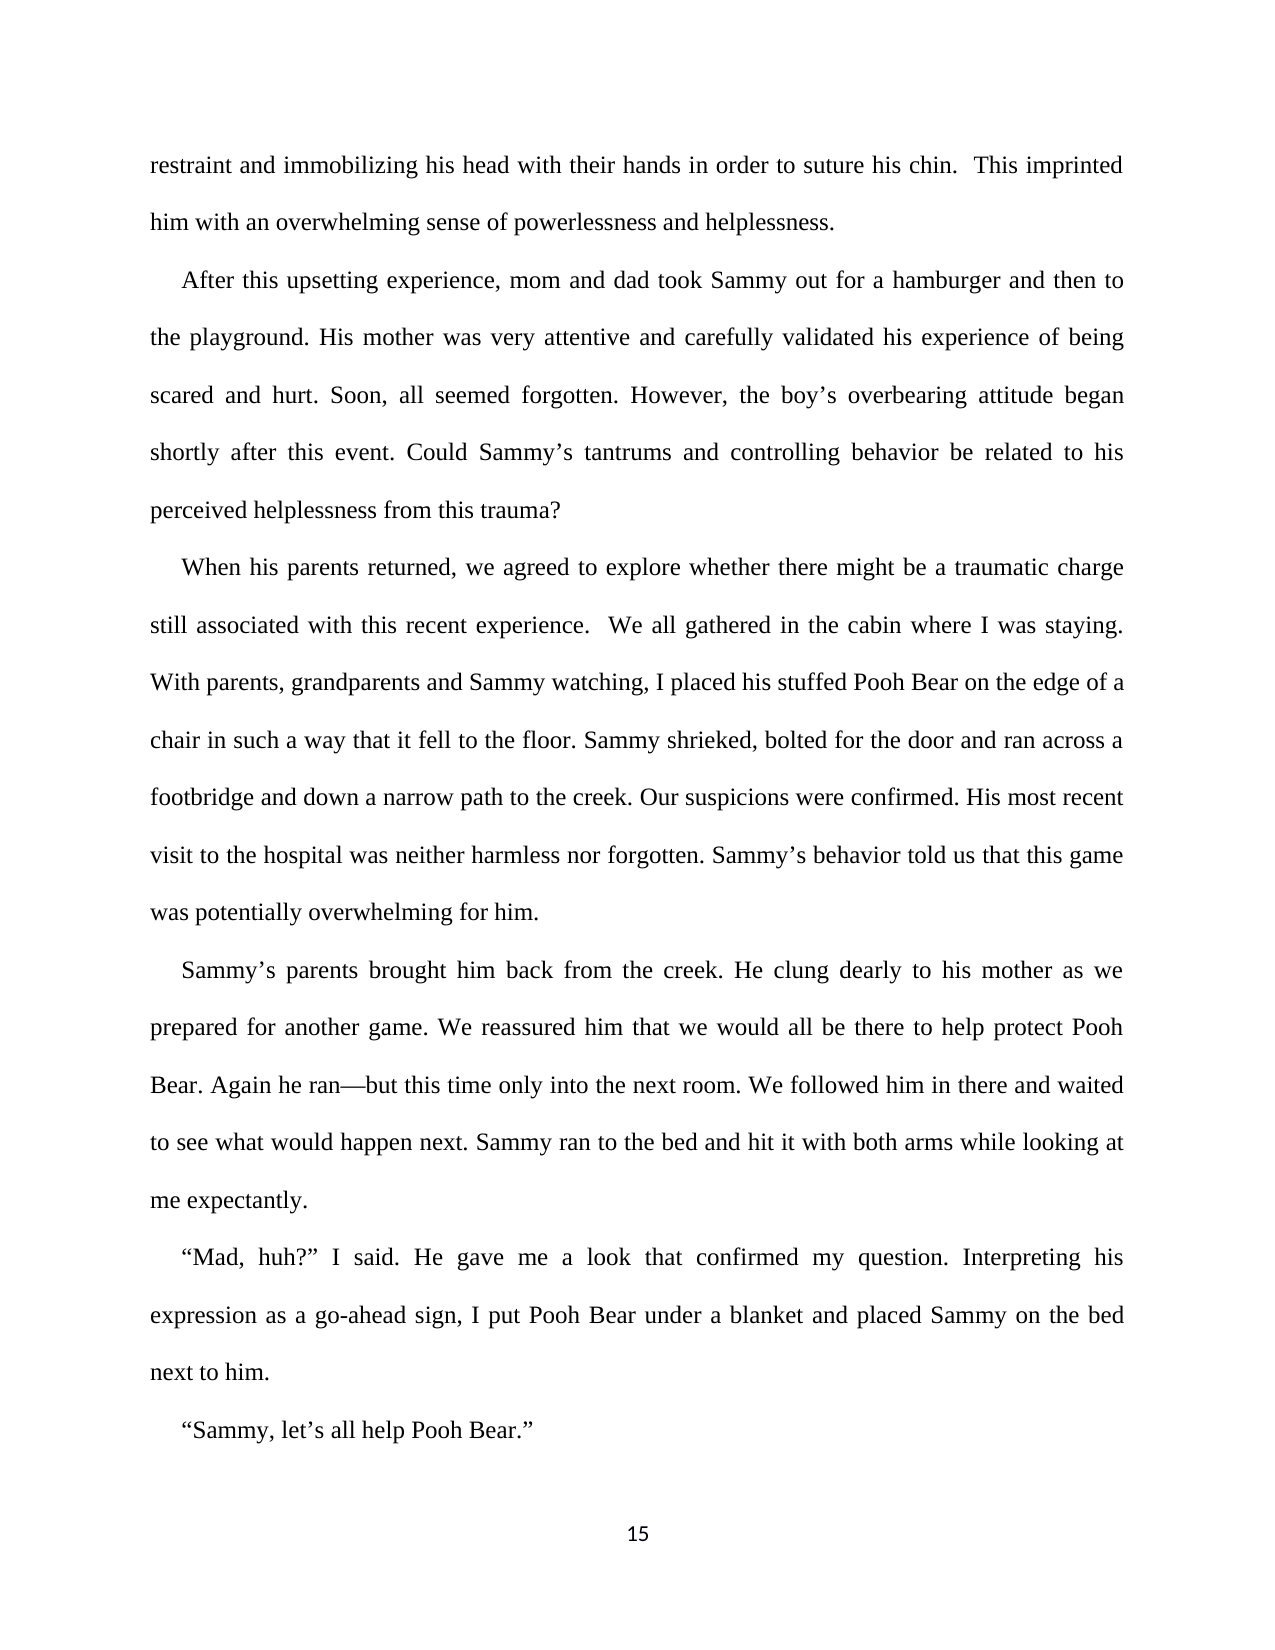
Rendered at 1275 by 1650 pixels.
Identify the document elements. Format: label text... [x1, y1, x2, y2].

text “Mad, huh?” I said. He gave me a look that confirmed my question. Interpreting his expression as a go-ahead sign, I put Pooh Bear under a blanket and placed Sammy on the bed next to him. [150, 1242, 1125, 1386]
text Sammy’s parents brought him back from the creek. He clung dearly to his mother as we prepared for another game. We reassured him that we would all be there to help protect Pooh Bear. Again he ran—but this time only into the next room. We followed him in there and waited to see what would happen next. Sammy ran to the bed and hit it with both arms while looking at me expectantly. [150, 955, 1125, 1214]
text After this upsetting experience, mom and dad took Sammy out for a hamburger and then to the playground. His mother was very attentive and carefully validated his experience of being scared and hurt. Soon, all seemed forgotten. However, the boy’s overbearing attitude began shortly after this event. Could Sammy’s tantrums and controlling behavior be related to his perceived helplessness from this trauma? [150, 265, 1125, 524]
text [150, 150, 1125, 236]
text When his parents returned, we agreed to explore whether there might be a traumatic charge still associated with this recent experience. We all gathered in the cabin where I was staying. With parents, grandparents and Sammy watching, I placed his stuffed Pooh Bear on the edge of a chair in such a way that it fell to the floor. Sammy shrieked, bolted for the door and ran across a footbridge and down a narrow path to the creek. Our suspicions were confirmed. His most recent visit to the hospital was neither harmless nor forgotten. Sammy’s behavior told us that this game was potentially overwhelming for him. [150, 552, 1125, 926]
text “Sammy, let’s all help Pooh Bear.” [150, 1415, 1125, 1444]
